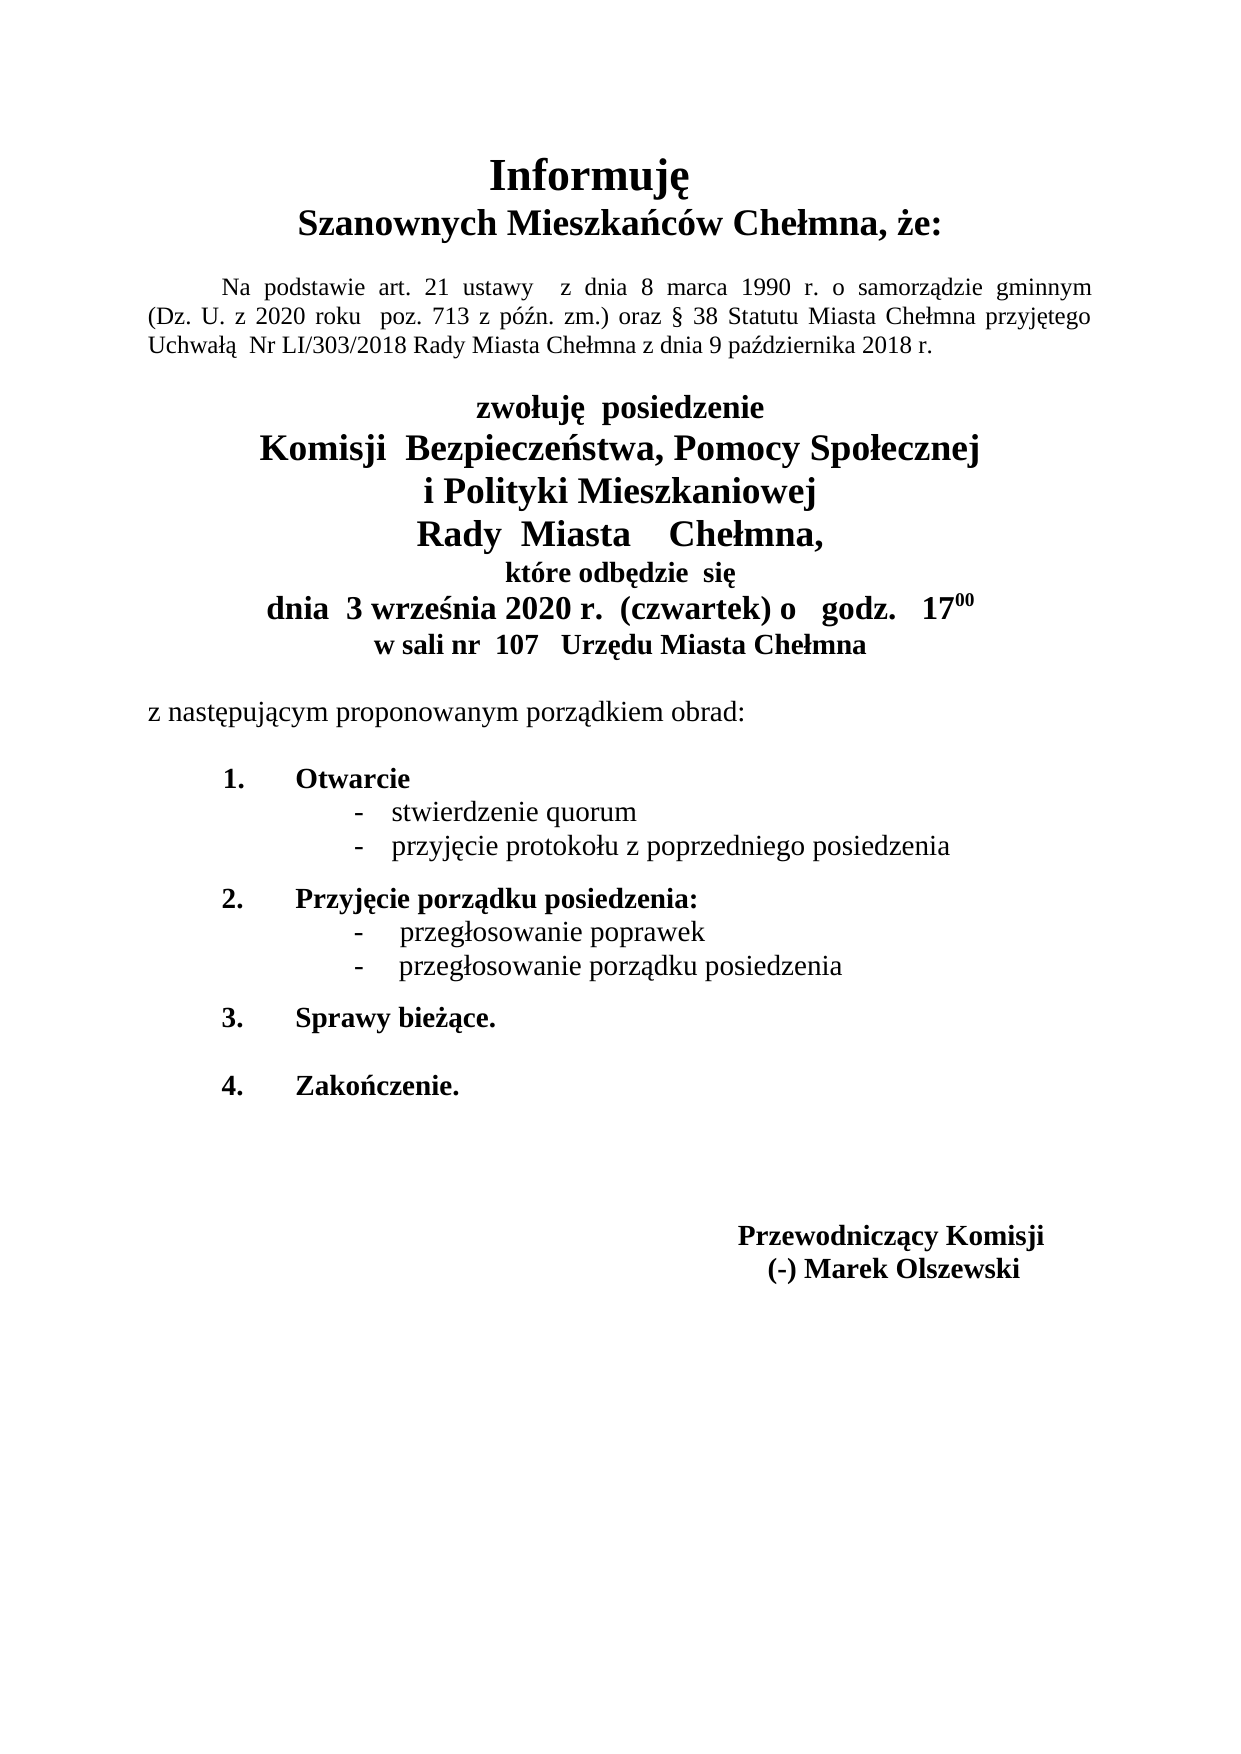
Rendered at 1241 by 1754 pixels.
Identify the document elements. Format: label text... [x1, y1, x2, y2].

subtitle Informuję [369, 148, 1093, 200]
text i Polityki Mieszkaniowej [148, 469, 1093, 512]
text Przewodniczący Komisji [664, 1214, 1093, 1251]
list stwierdzenie quorum [354, 794, 1093, 828]
text (-) Marek Olszewski [148, 1251, 1093, 1285]
text 3. Sprawy bieżące. [221, 1001, 1093, 1034]
text Komisji Bezpieczeństwa, Pomocy Społecznej [148, 426, 1093, 469]
text 1. Otwarcie [223, 761, 1093, 794]
subtitle Szanownych Mieszkańców Chełmna, że: [148, 200, 1093, 243]
text które odbędzie się [148, 555, 1093, 588]
list przegłosowanie porządku posiedzenia [354, 948, 1093, 981]
text dnia 3 września 2020 r. (czwartek) o godz. 1700 [148, 588, 1093, 627]
text 2. Przyjęcie porządku posiedzenia: [148, 881, 1093, 914]
text w sali nr 107 Urzędu Miasta Chełmna [148, 627, 1093, 660]
list przyjęcie protokołu z poprzedniego posiedzenia [354, 828, 1093, 862]
text Na podstawie art. 21 ustawy z dnia 8 marca 1990 r. o samorządzie gminnym (Dz. U. z 2020 roku poz. 713 z późn. zm.) oraz § 38 Statutu Miasta Chełmna przyjętego Uchwałą Nr LI/303/2018 Rady Miasta Chełmna z dnia 9 października 2018 r. [148, 272, 1093, 358]
text - przegłosowanie poprawek [148, 914, 1093, 948]
text 4. Zakończenie. [148, 1068, 1093, 1101]
text Rady Miasta Chełmna, [148, 512, 1093, 555]
text zwołuję posiedzenie [148, 387, 1093, 426]
text z następującym proponowanym porządkiem obrad: [148, 694, 1093, 727]
